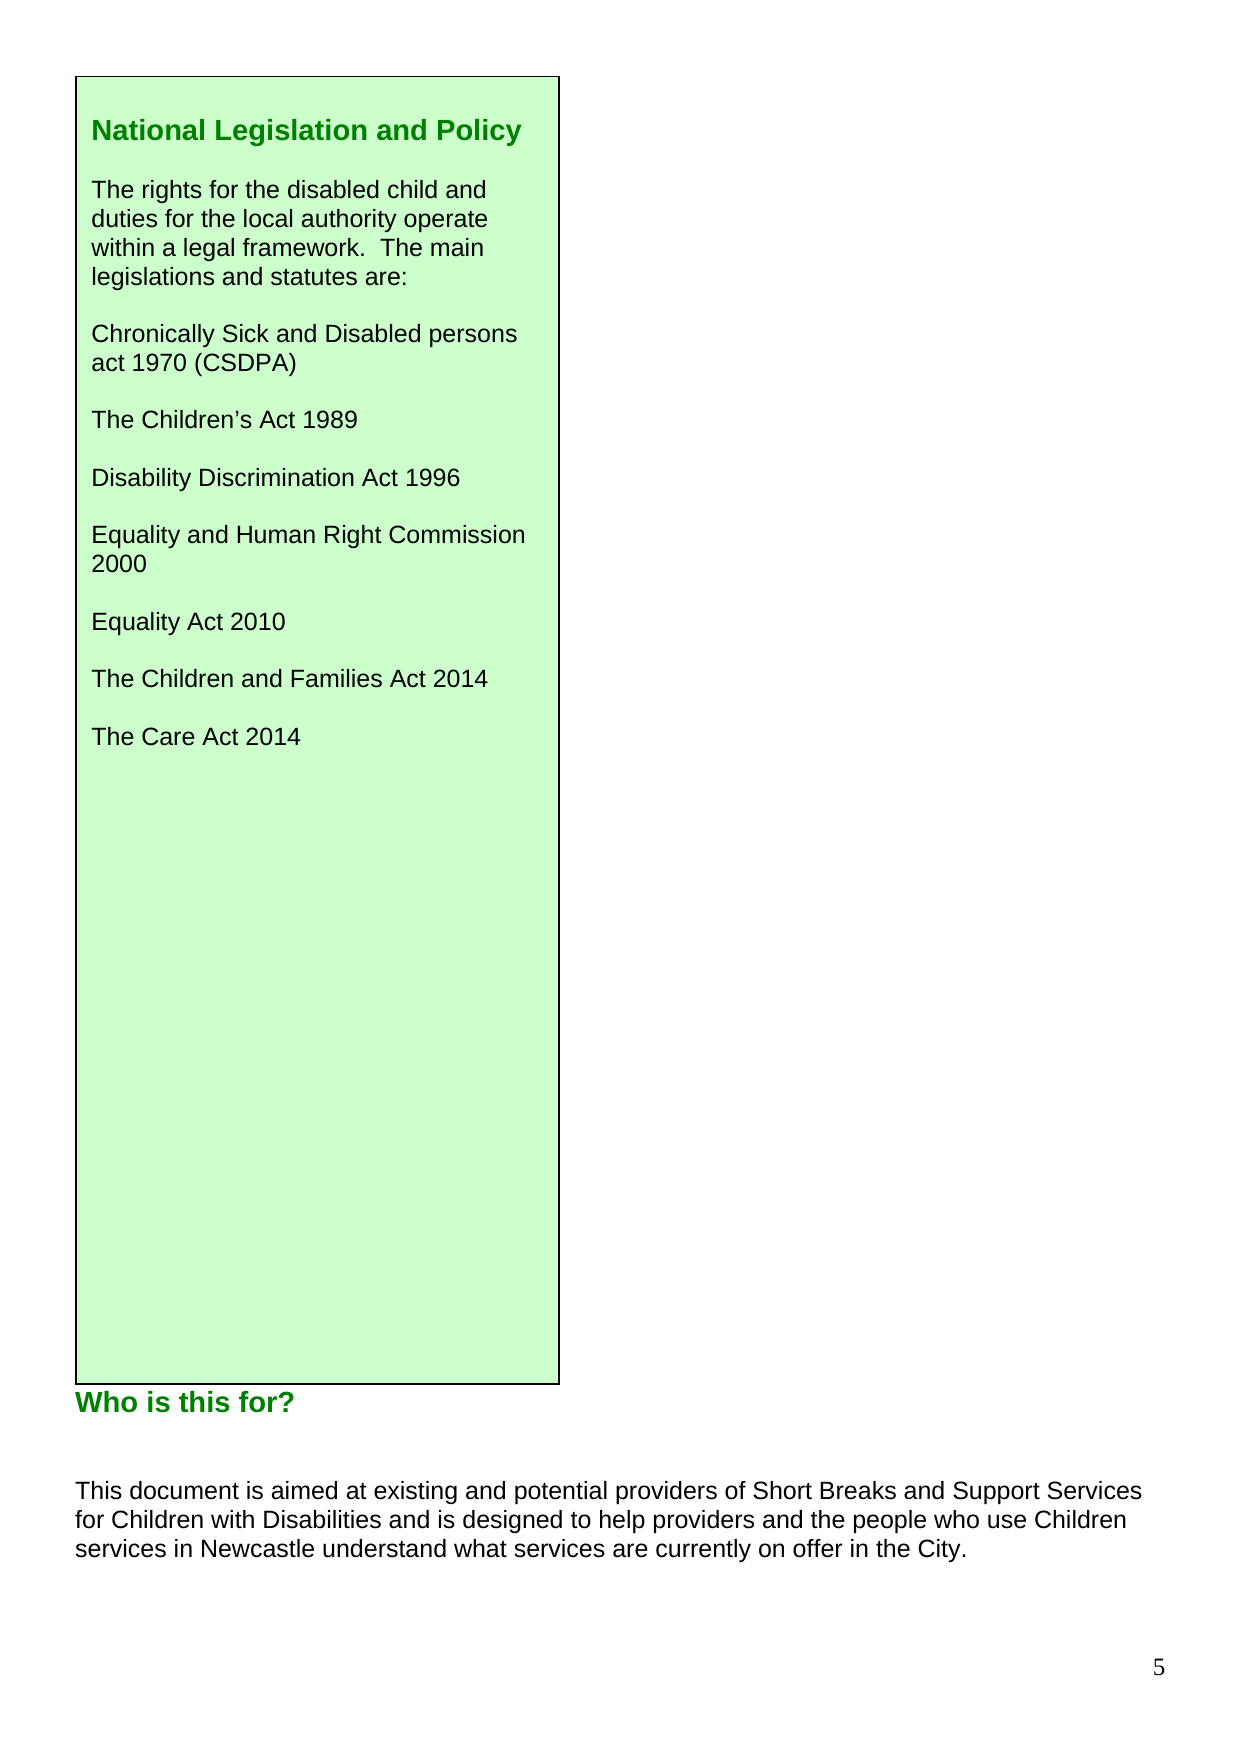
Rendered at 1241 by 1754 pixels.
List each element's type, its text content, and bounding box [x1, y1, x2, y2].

text Who is this for? [75, 75, 1165, 1419]
text This document is aimed at existing and potential providers of Short Breaks and Support Services for Children with Disabilities and is designed to help providers and the people who use Children services in Newcastle understand what services are currently on offer in the City. [75, 1476, 1165, 1563]
